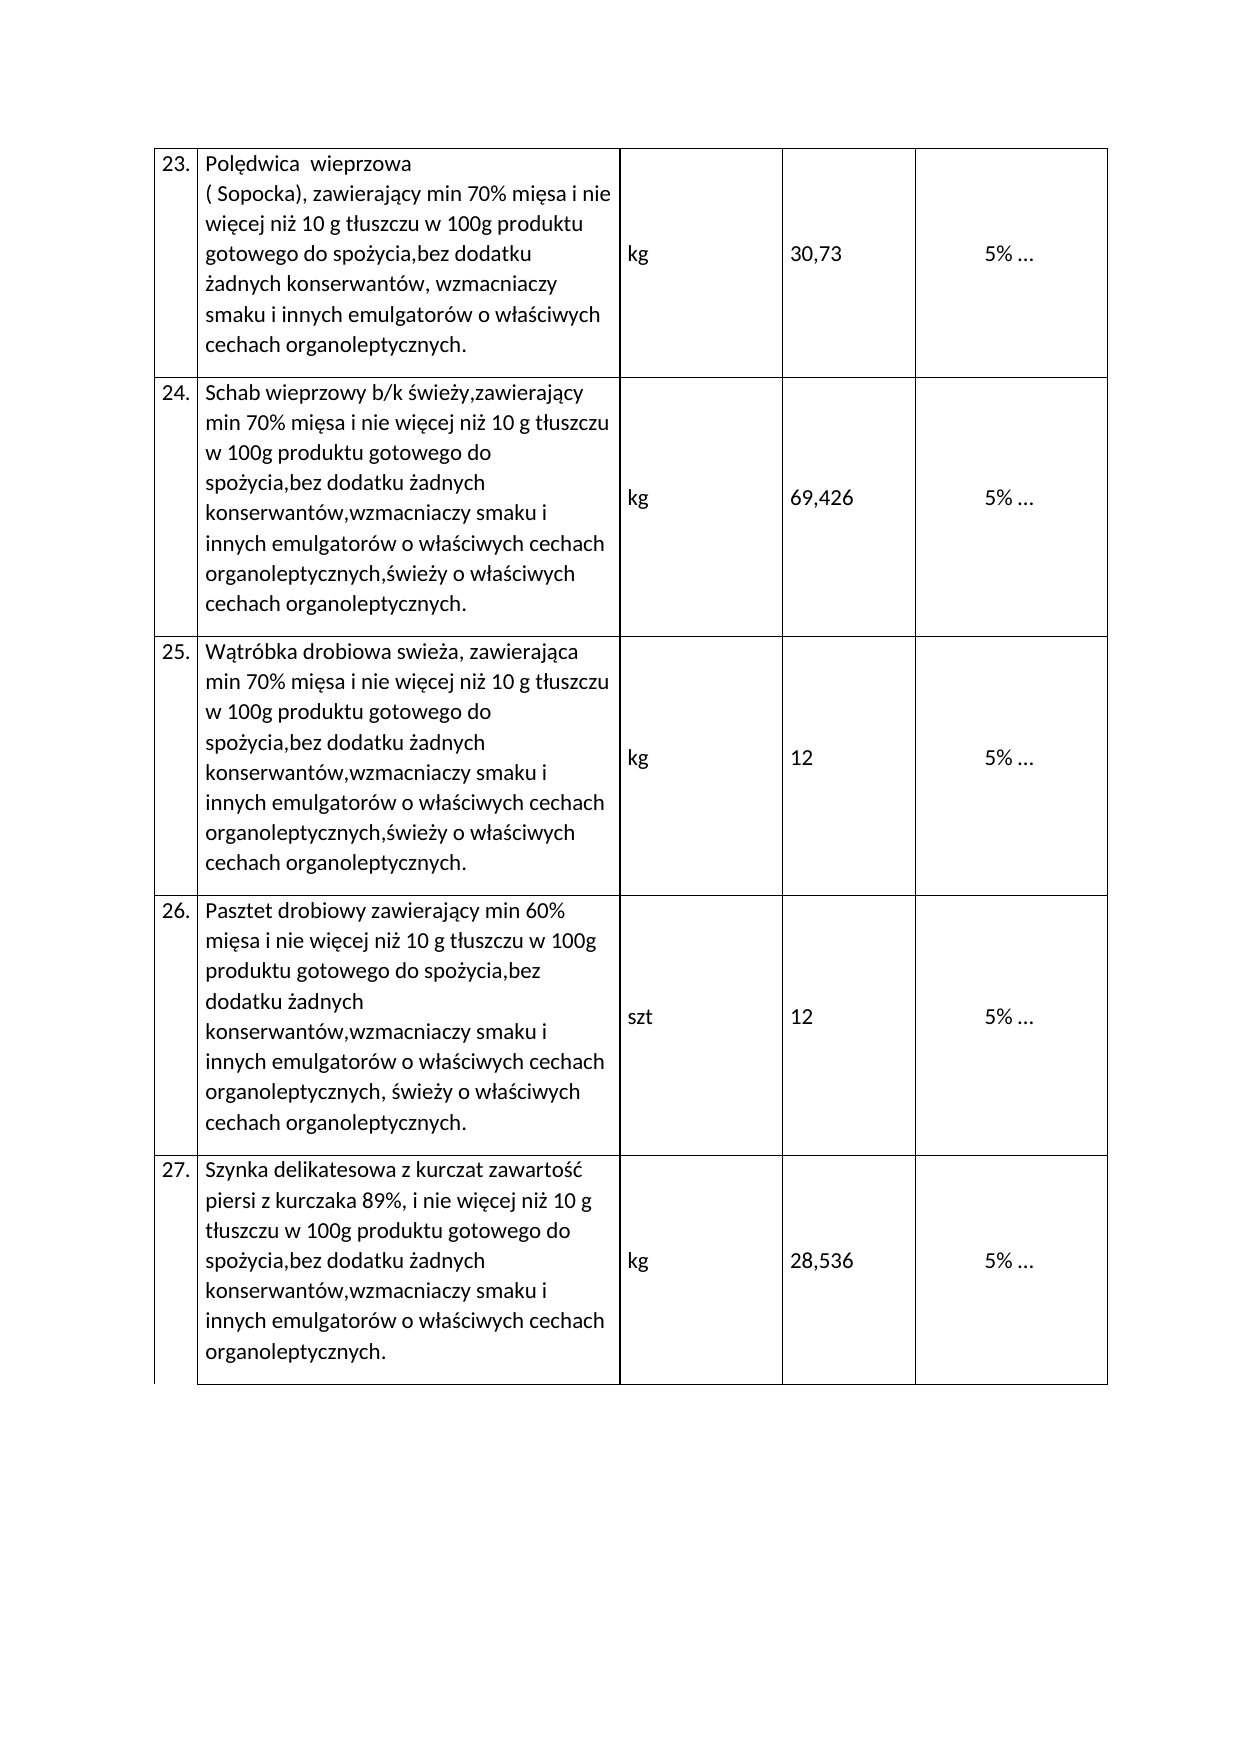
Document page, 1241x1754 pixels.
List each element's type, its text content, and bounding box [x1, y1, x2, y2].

table_cell 25. [155, 637, 197, 895]
table_cell szt [621, 896, 782, 1154]
table_cell 69,426 [783, 378, 915, 636]
table_cell 26. [155, 896, 197, 1154]
table_cell 12 [783, 896, 915, 1154]
table_cell 24. [155, 378, 197, 636]
table_cell 5% … [916, 637, 1107, 895]
table_cell kg [621, 378, 782, 636]
table_cell 12 [783, 637, 915, 895]
table_cell 5% … [916, 896, 1107, 1154]
table_cell Wątróbka drobiowa swieża, zawierająca min 70% mięsa i nie więcej niż 10 g tłuszczu w 100g produktu gotowego do spożycia,bez dodatku żadnych konserwantów,wzmacniaczy smaku i innych emulgatorów o właściwych cechach organoleptycznych,świeży o właściwych cechach organoleptycznych. [198, 637, 619, 895]
table_cell 5% … [916, 378, 1107, 636]
table_cell Pasztet drobiowy zawierający min 60% mięsa i nie więcej niż 10 g tłuszczu w 100g produktu gotowego do spożycia,bez dodatku żadnych konserwantów,wzmacniaczy smaku i innych emulgatorów o właściwych cechach organoleptycznych, świeży o właściwych cechach organoleptycznych. [198, 896, 619, 1154]
table_cell Schab wieprzowy b/k świeży,zawierający min 70% mięsa i nie więcej niż 10 g tłuszczu w 100g produktu gotowego do spożycia,bez dodatku żadnych konserwantów,wzmacniaczy smaku i innych emulgatorów o właściwych cechach organoleptycznych,świeży o właściwych cechach organoleptycznych. [198, 378, 619, 636]
table_cell Szynka delikatesowa z kurczat zawartość piersi z kurczaka 89%, i nie więcej niż 10 g tłuszczu w 100g produktu gotowego do spożycia,bez dodatku żadnych konserwantów,wzmacniaczy smaku i innych emulgatorów o właściwych cechach organoleptycznych. [198, 1156, 619, 1383]
table_cell 28,536 [783, 1156, 915, 1383]
table_cell 23. [155, 149, 197, 377]
table_cell kg [621, 1156, 782, 1383]
table_cell kg [621, 637, 782, 895]
table_cell Polędwica wieprzowa ( Sopocka), zawierający min 70% mięsa i nie więcej niż 10 g tłuszczu w 100g produktu gotowego do spożycia,bez dodatku żadnych konserwantów, wzmacniaczy smaku i innych emulgatorów o właściwych cechach organoleptycznych. [198, 149, 619, 377]
table_cell 5% … [916, 149, 1107, 377]
table_cell 30,73 [783, 149, 915, 377]
table_cell kg [621, 149, 782, 377]
table_cell 27. [155, 1156, 197, 1383]
table_cell 5% … [916, 1156, 1107, 1383]
